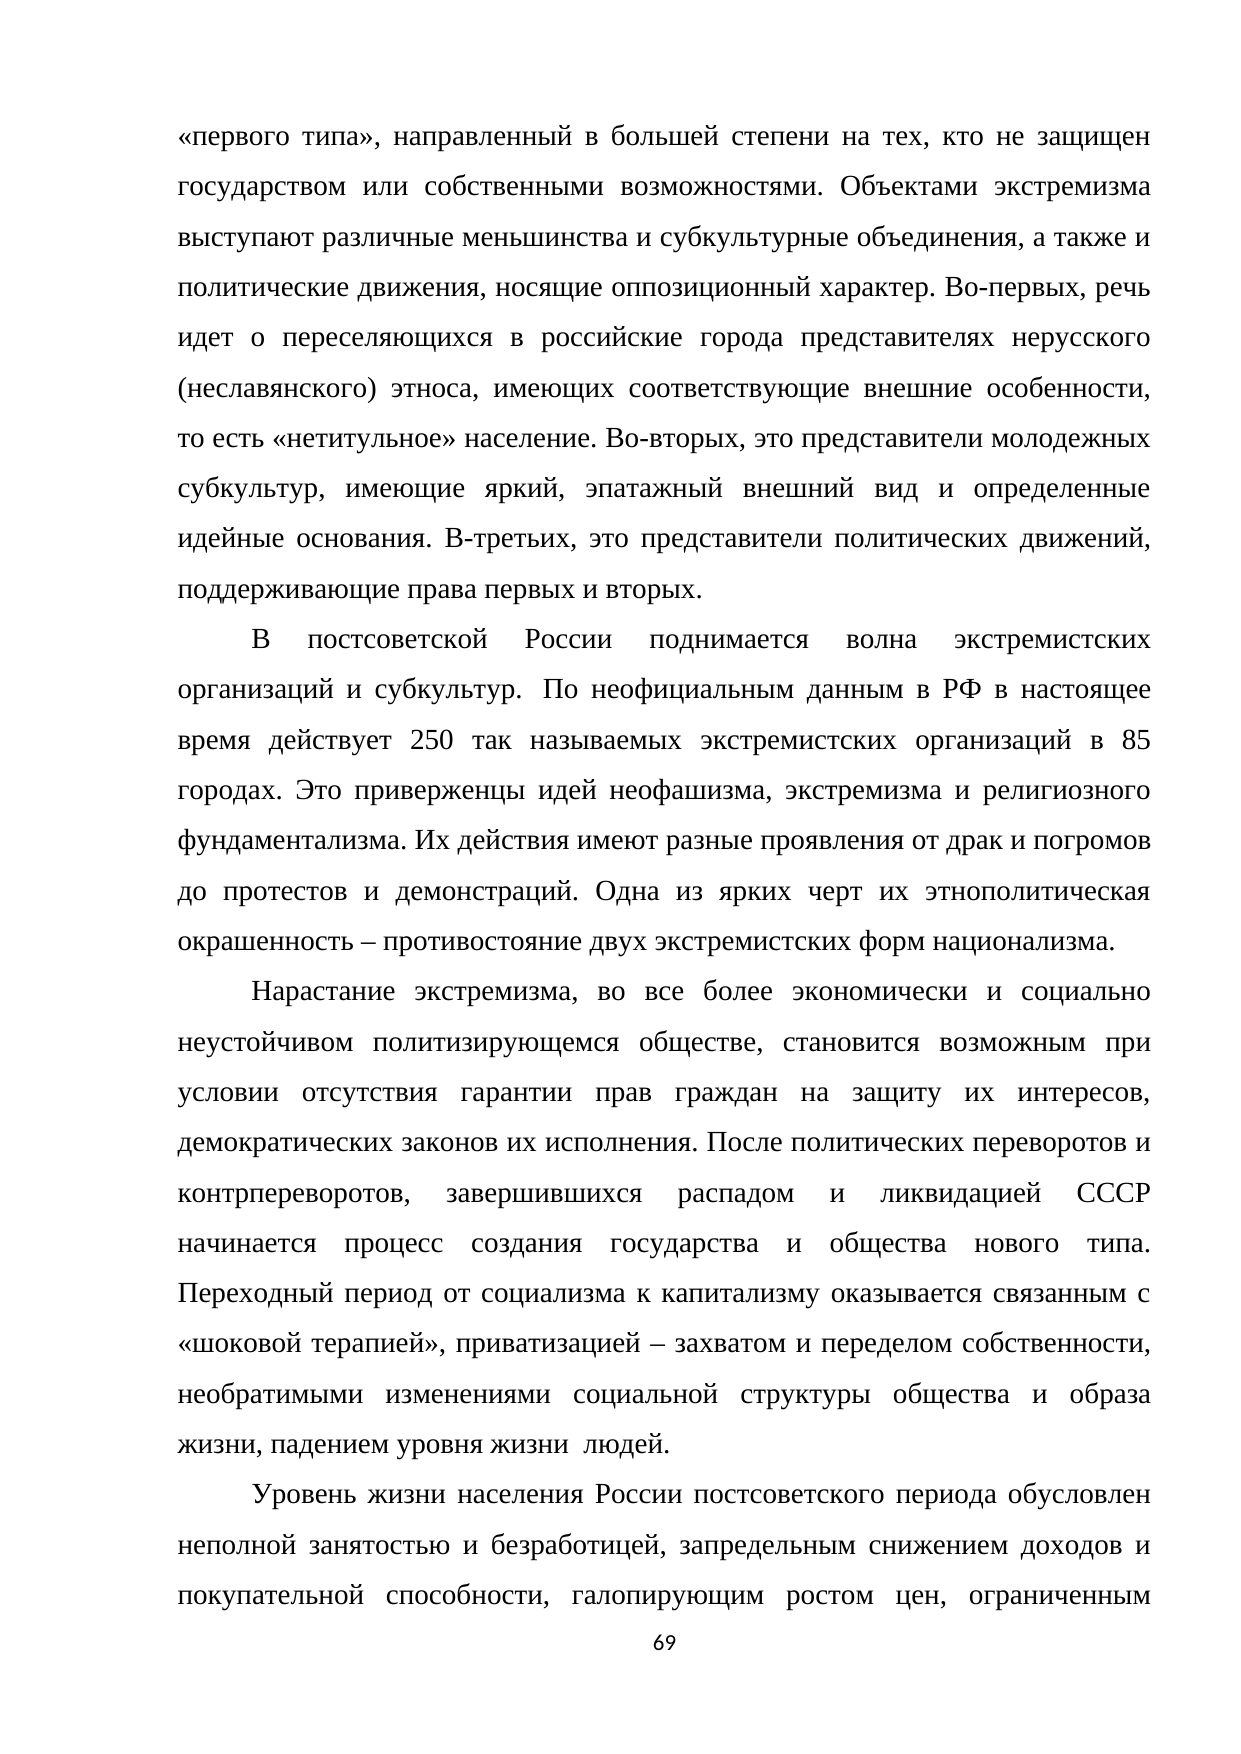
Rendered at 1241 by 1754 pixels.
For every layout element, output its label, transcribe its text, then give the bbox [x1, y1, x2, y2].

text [177, 1477, 1152, 1611]
text В постсоветской России поднимается волна экстремистских организаций и субкультур. По неофициальным данным в РФ в настоящее время действует 250 так называемых экстремистских организаций в 85 городах. Это приверженцы идей неофашизма, экстремизма и религиозного фундаментализма. Их действия имеют разные проявления от драк и погромов до протестов и демонстраций. Одна из ярких черт их этнополитическая окрашенность – противостояние двух экстремистских форм национализма. [177, 621, 1152, 957]
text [177, 118, 1152, 604]
text Нарастание экстремизма, во все более экономически и социально неустойчивом политизирующемся обществе, становится возможным при условии отсутствия гарантии прав граждан на защиту их интересов, демократических законов их исполнения. После политических переворотов и контрпереворотов, завершившихся распадом и ликвидацией СССР начинается процесс создания государства и общества нового типа. Переходный период от социализма к капитализму оказывается связанным с «шоковой терапией», приватизацией – захватом и переделом собственности, необратимыми изменениями социальной структуры общества и образа жизни, падением уровня жизни людей. [177, 973, 1152, 1460]
